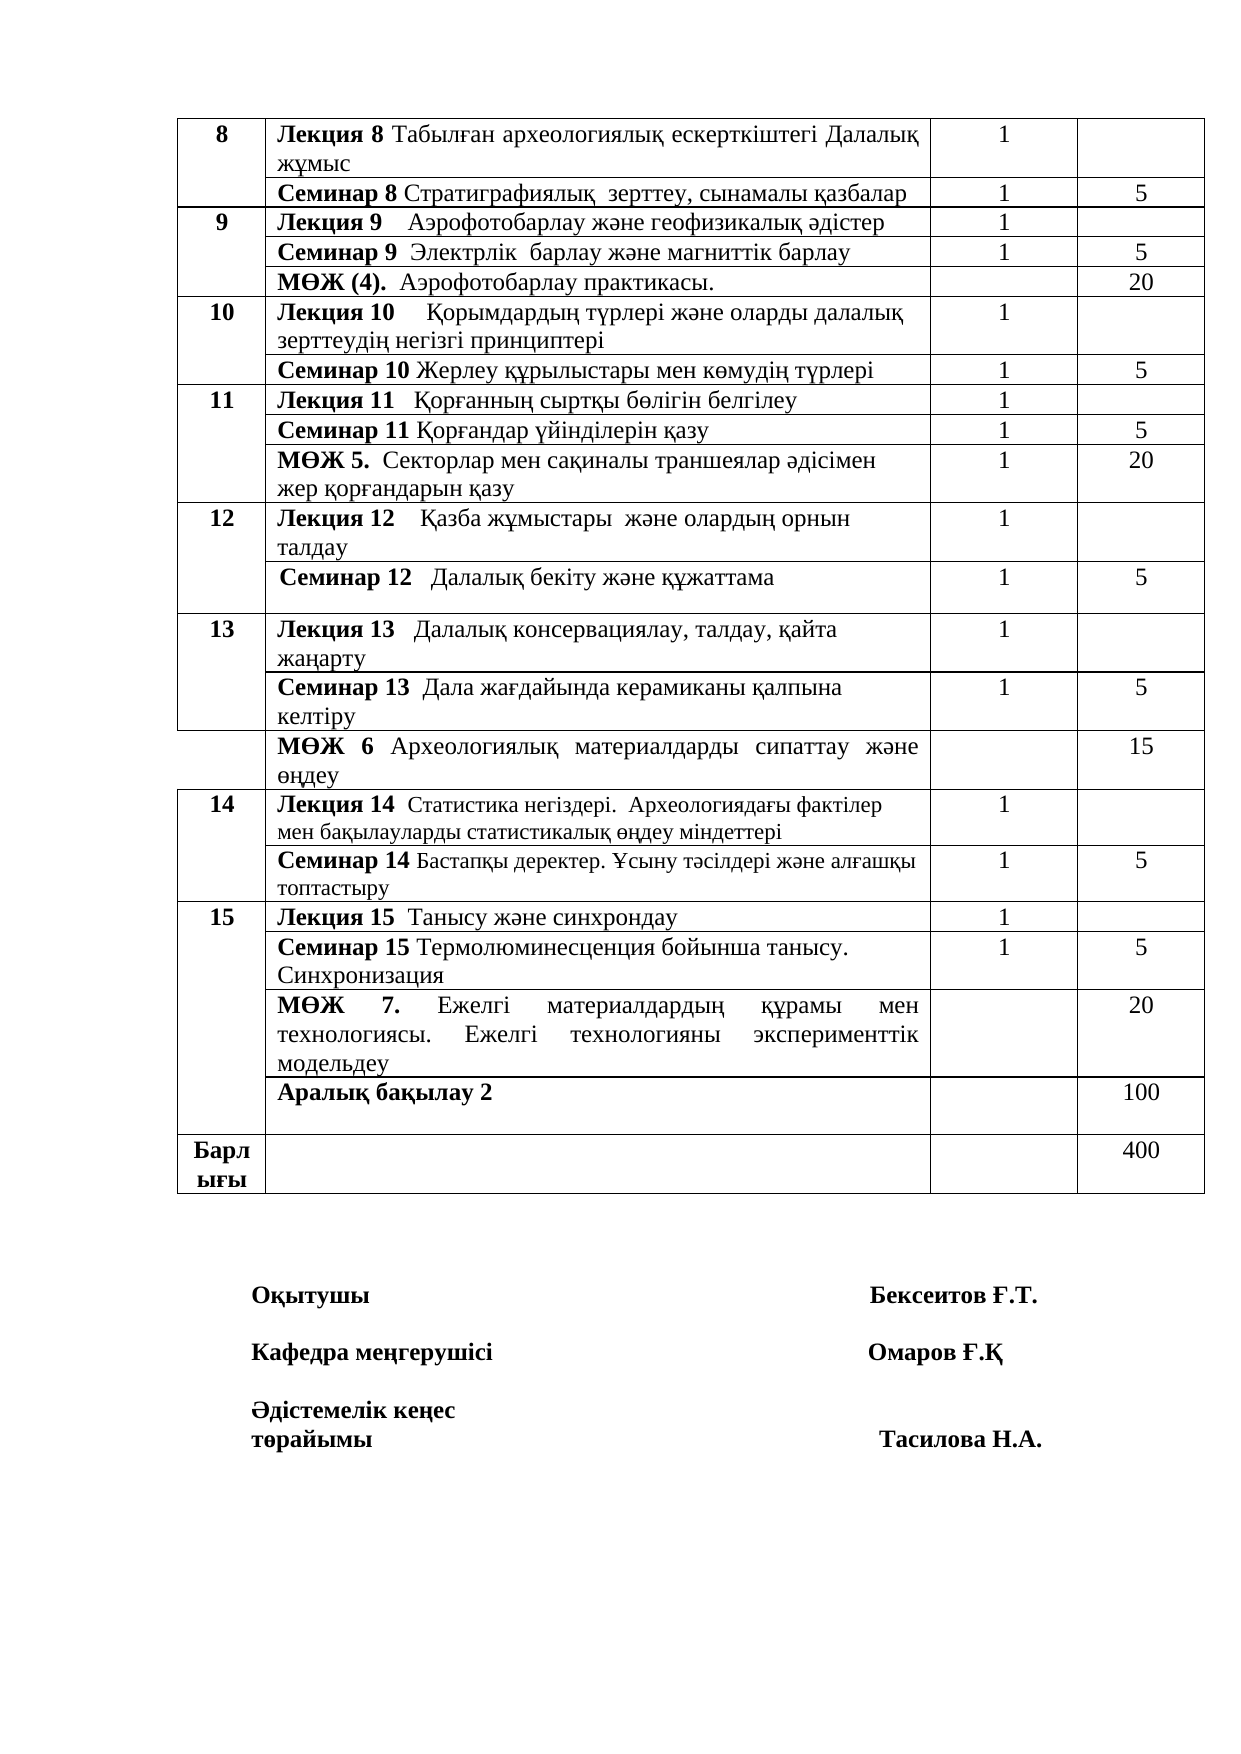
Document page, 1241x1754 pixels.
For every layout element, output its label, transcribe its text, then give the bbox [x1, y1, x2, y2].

table_cell 1 [931, 790, 1077, 844]
table_cell 15 [178, 902, 265, 1134]
table_cell [1078, 297, 1204, 354]
table_cell 9 [178, 208, 265, 296]
table_cell 14 [178, 790, 265, 901]
table_cell 5 [1078, 355, 1204, 384]
table_cell 1 [931, 178, 1077, 206]
table_cell [1078, 385, 1204, 414]
table_cell 1 [931, 208, 1077, 236]
table_cell Семинар 9 Электрлік барлау және магниттік барлау [266, 237, 930, 266]
table_cell МӨЖ 7. Ежелгі материалдардың құрамы мен технологиясы. Ежелгі технологияны эксперименттік модельдеу [266, 990, 930, 1076]
text Оқытушы Бексеитов Ғ.Т. [177, 1280, 1152, 1309]
table_cell [931, 990, 1077, 1076]
table_cell [1078, 790, 1204, 844]
table_cell Лекция 15 Танысу және синхрондау [266, 902, 930, 931]
table_cell Семинар 11 Қорғандар үйінділерін қазу [266, 415, 930, 444]
table_cell 20 [1078, 990, 1204, 1076]
table_cell 1 [931, 445, 1077, 502]
table_cell Семинар 12 Далалық бекіту және құжаттама [266, 562, 930, 613]
table_cell 1 [931, 237, 1077, 266]
table_cell 5 [1078, 178, 1204, 206]
table_cell 1 [931, 503, 1077, 561]
table_cell [1078, 503, 1204, 561]
table_cell 1 [931, 355, 1077, 384]
table_cell 400 [1078, 1135, 1204, 1193]
table_cell [931, 731, 1077, 788]
table_cell [931, 1135, 1077, 1193]
table_cell [931, 1078, 1077, 1134]
table_cell Семинар 10 Жерлеу құрылыстары мен көмудің түрлері [266, 355, 930, 384]
table_cell 1 [931, 673, 1077, 730]
table_cell 5 [1078, 673, 1204, 730]
table_cell 5 [1078, 562, 1204, 613]
table_cell Лекция 12 Қазба жұмыстары және олардың орнын талдау [266, 503, 930, 561]
table_cell МӨЖ (4). Аэрофотобарлау практикасы. [266, 267, 930, 296]
table_cell 1 [931, 562, 1077, 613]
table_cell [1078, 119, 1204, 177]
table_cell 1 [931, 297, 1077, 354]
table_cell 1 [931, 119, 1077, 177]
table_cell [1078, 208, 1204, 236]
table_cell Лекция 14 Статистика негіздері. Археологиядағы фактілер мен бақылауларды статистикалық өңдеу міндеттері [266, 790, 930, 844]
table_cell 100 [1078, 1078, 1204, 1134]
table_cell Лекция 13 Далалық консервациялау, талдау, қайта жаңарту [266, 614, 930, 671]
table_cell Лекция 10 Қорымдардың түрлері және оларды далалық зерттеудің негізгі принциптері [266, 297, 930, 354]
table_cell Семинар 14 Бастапқы деректер. Ұсыну тәсілдері және алғашқы топтастыру [266, 846, 930, 901]
table_cell 1 [931, 932, 1077, 989]
table_cell 1 [931, 385, 1077, 414]
table_cell [931, 267, 1077, 296]
table_cell 1 [931, 846, 1077, 901]
table_cell 10 [178, 297, 265, 384]
table_cell Аралық бақылау 2 [266, 1078, 930, 1134]
table_cell 1 [931, 902, 1077, 931]
table_cell 15 [1078, 731, 1204, 788]
table_cell 5 [1078, 846, 1204, 901]
table_cell Семинар 15 Термолюминесценция бойынша танысу. Синхронизация [266, 932, 930, 989]
table_cell Семинар 13 Дала жағдайында керамиканы қалпына келтіру [266, 673, 930, 730]
table_cell Барлығы [178, 1135, 265, 1193]
text Әдістемелік кеңес [177, 1395, 1152, 1424]
table_cell Лекция 8 Табылған археологиялық ескерткіштегі Далалық жұмыс [266, 119, 930, 177]
table_cell [1078, 902, 1204, 931]
table_cell [266, 1135, 930, 1193]
table_cell 1 [931, 415, 1077, 444]
table_cell 11 [178, 385, 265, 502]
table_cell 1 [931, 614, 1077, 671]
table_cell Лекция 9 Аэрофотобарлау және геофизикалық әдістер [266, 208, 930, 236]
table_cell МӨЖ 5. Секторлар мен сақиналы траншеялар әдісімен жер қорғандарын қазу [266, 445, 930, 502]
table_cell 5 [1078, 932, 1204, 989]
text төрайымы Тасилова Н.А. [177, 1424, 1152, 1452]
table_cell 12 [178, 503, 265, 613]
table_cell 20 [1078, 267, 1204, 296]
table_cell МӨЖ 6 Археологиялық материалдарды сипаттау және өңдеу [266, 731, 930, 788]
table_cell [1078, 614, 1204, 671]
table_cell 13 [178, 614, 265, 730]
table_cell 20 [1078, 445, 1204, 502]
table_cell 8 [178, 119, 265, 206]
table_cell 5 [1078, 415, 1204, 444]
table_cell Лекция 11 Қорғанның сыртқы бөлігін белгілеу [266, 385, 930, 414]
text Кафедра меңгерушісі Омаров Ғ.Қ [177, 1337, 1152, 1366]
table_cell Семинар 8 Стратиграфиялық зерттеу, сынамалы қазбалар [266, 178, 930, 206]
table_cell 5 [1078, 237, 1204, 266]
